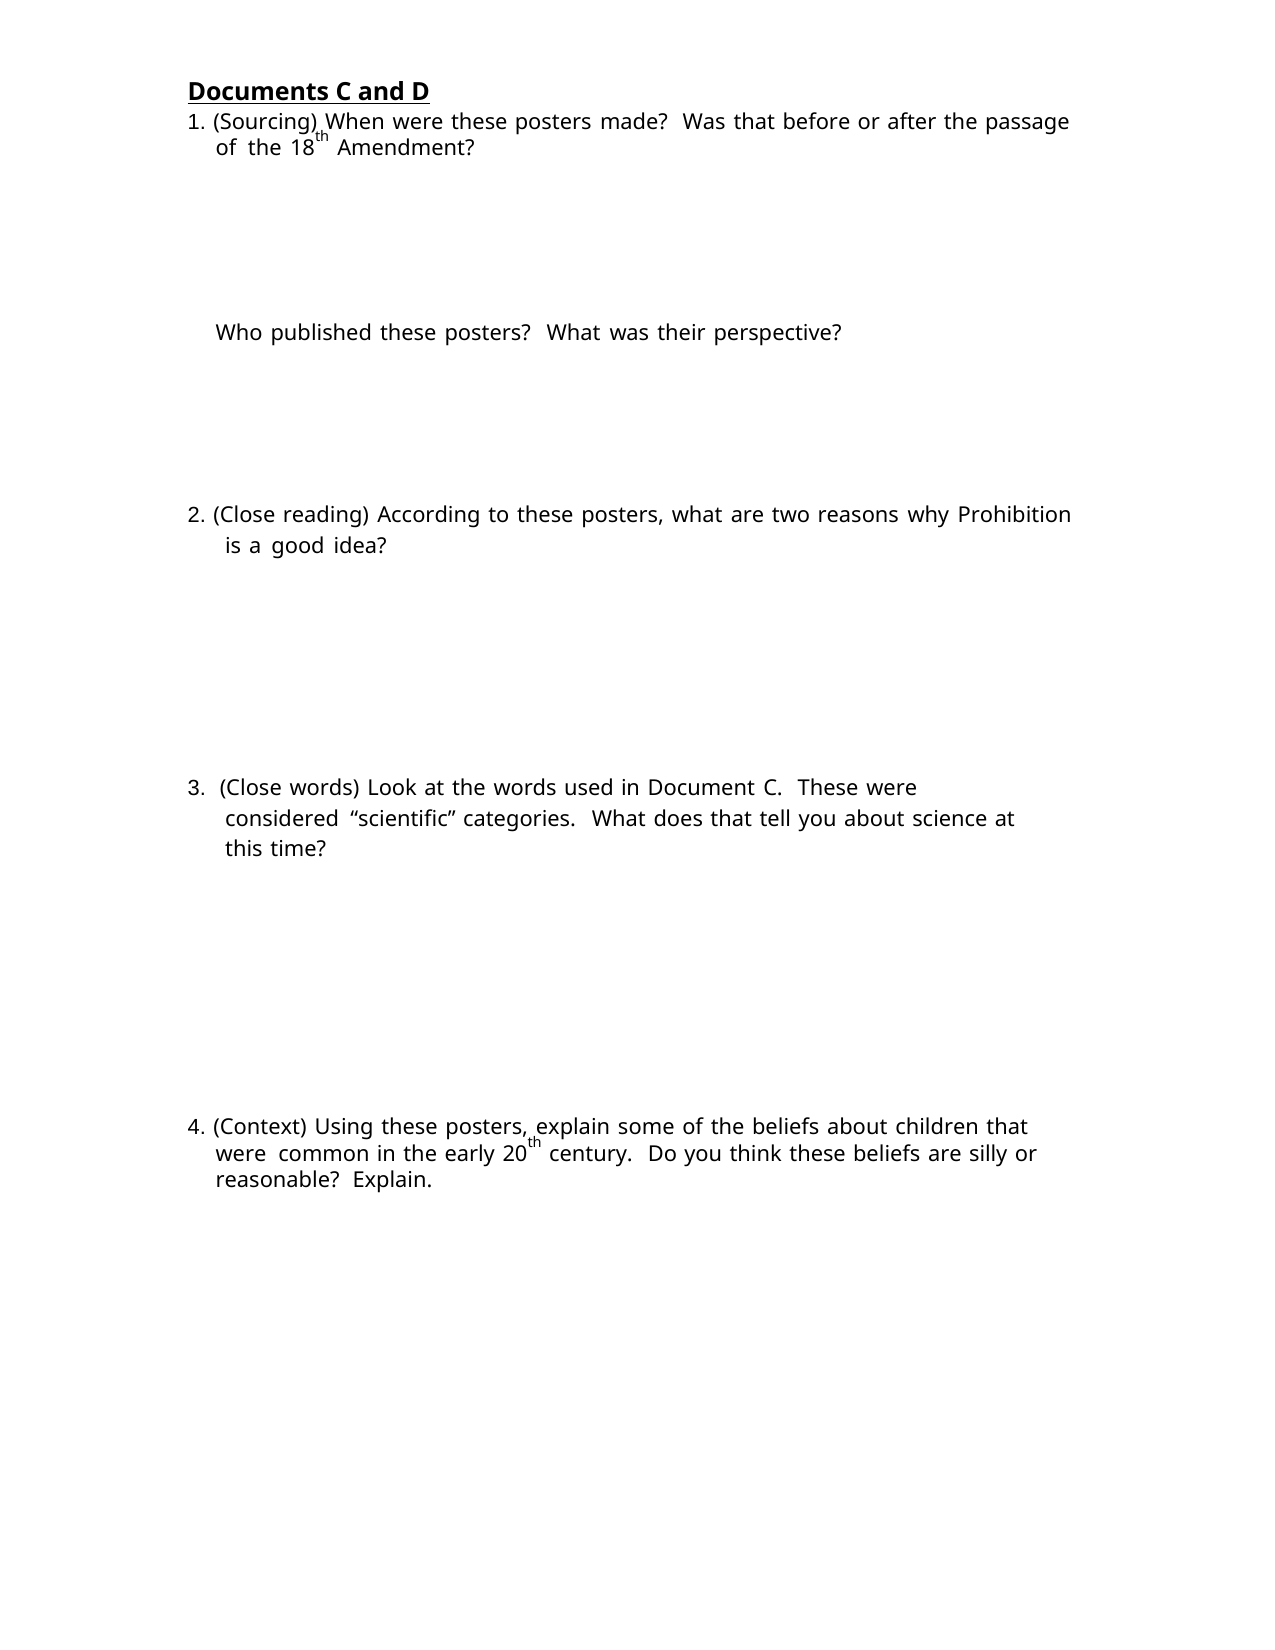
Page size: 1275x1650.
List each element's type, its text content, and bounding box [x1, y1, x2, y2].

list (Sourcing) When were these posters made? Was that before or after the passage of the 18th Amendment? [187, 108, 1071, 161]
list (Context) Using these posters, explain some of the beliefs about children that were common in the early 20th century. Do you think these beliefs are silly or reasonable? Explain. [187, 1114, 1072, 1193]
list (Close reading) According to these posters, what are two reasons why Prohibition is a good idea? [187, 499, 1082, 559]
list (Close words) Look at the words used in Document C. These were considered “scientific” categories. What does that tell you about science at this time? [187, 772, 1019, 863]
text Who published these posters? What was their perspective? [215, 317, 1082, 346]
subtitle Documents C and D [187, 74, 1082, 108]
